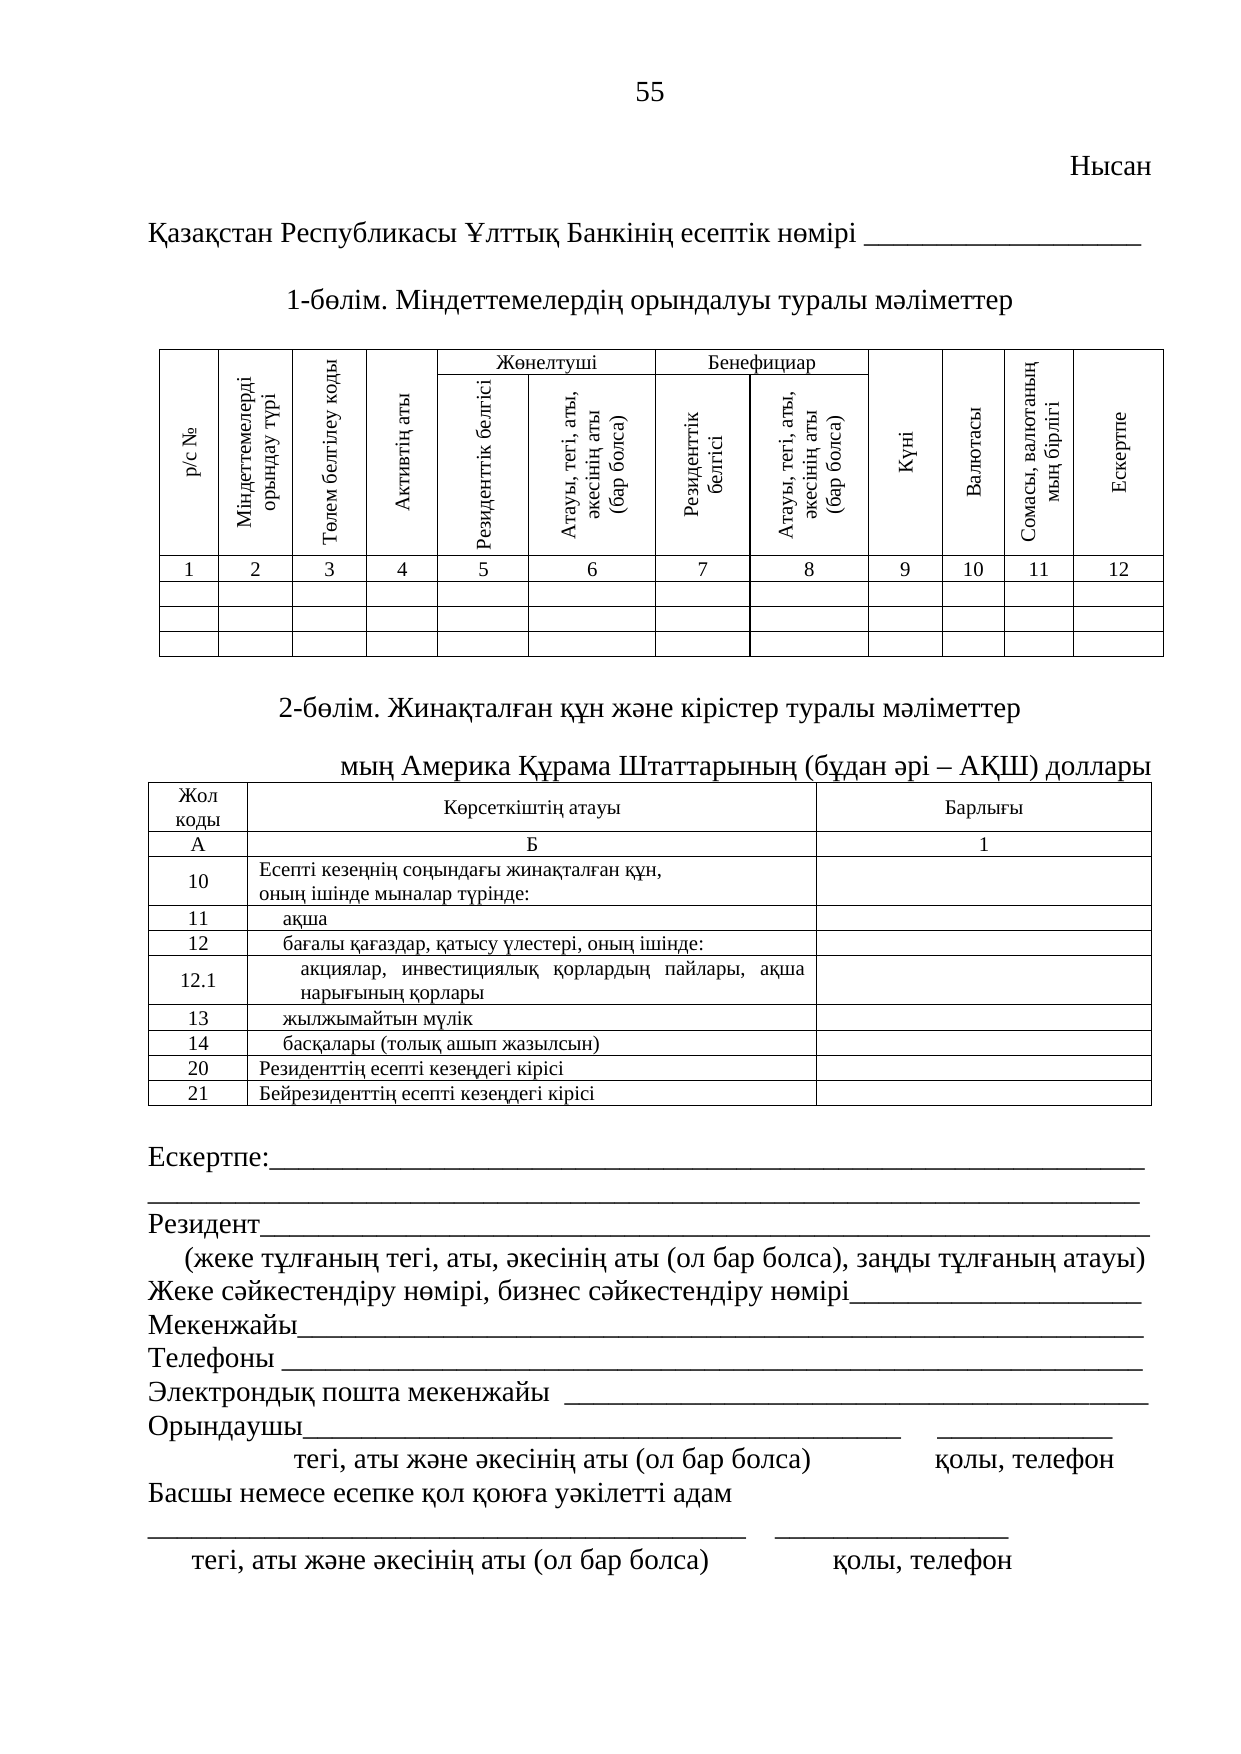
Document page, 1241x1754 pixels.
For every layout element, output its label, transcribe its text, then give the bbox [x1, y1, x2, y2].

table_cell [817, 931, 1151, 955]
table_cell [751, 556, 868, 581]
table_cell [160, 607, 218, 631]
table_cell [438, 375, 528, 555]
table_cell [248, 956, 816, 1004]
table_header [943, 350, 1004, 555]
text тегі, аты және әкесінің аты (ол бар болса) қолы, телефон [148, 1441, 1152, 1475]
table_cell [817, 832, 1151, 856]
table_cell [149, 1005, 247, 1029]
text Ескертпе:____________________________________________________________ [148, 1139, 1152, 1173]
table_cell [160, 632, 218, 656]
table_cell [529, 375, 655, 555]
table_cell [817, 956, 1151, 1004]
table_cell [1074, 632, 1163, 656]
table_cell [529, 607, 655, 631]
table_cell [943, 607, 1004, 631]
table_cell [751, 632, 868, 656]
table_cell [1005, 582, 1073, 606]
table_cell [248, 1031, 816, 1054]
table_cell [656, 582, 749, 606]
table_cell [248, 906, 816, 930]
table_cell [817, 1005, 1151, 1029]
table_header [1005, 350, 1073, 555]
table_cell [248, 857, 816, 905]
text Жеке сәйкестендіру нөмірі, бизнес сәйкестендіру нөмірі____________________ [148, 1273, 1152, 1307]
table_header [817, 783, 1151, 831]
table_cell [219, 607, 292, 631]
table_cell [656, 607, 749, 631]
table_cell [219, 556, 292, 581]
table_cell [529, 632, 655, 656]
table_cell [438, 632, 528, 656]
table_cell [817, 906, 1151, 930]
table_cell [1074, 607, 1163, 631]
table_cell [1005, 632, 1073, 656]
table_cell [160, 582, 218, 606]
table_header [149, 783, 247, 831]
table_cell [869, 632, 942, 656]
text (жеке тұлғаның тегі, аты, әкесінің аты (ол бар болса), заңды тұлғаның атауы) [148, 1240, 1152, 1273]
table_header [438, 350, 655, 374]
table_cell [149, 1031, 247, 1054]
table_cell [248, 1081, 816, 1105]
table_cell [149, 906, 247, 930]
text тегі, аты және әкесінің аты (ол бар болса) қолы, телефон [148, 1542, 1152, 1575]
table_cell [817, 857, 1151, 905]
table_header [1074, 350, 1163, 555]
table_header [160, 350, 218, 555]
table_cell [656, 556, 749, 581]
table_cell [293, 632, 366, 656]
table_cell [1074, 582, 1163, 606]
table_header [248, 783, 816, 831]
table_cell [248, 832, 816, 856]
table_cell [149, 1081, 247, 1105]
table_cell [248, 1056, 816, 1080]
text 1-бөлім. Міндеттемелердің орындалуы туралы мәліметтер [148, 282, 1152, 315]
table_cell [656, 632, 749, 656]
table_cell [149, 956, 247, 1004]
text Электрондық пошта мекенжайы ________________________________________ [148, 1374, 1152, 1408]
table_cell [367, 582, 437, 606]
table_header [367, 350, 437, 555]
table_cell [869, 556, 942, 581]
text Мекенжайы__________________________________________________________ [148, 1307, 1152, 1341]
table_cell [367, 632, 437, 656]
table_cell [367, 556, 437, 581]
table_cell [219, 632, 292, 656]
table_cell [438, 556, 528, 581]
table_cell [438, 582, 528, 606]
text Телефоны ___________________________________________________________ [148, 1341, 1152, 1374]
text Резидент_____________________________________________________________ [148, 1206, 1152, 1240]
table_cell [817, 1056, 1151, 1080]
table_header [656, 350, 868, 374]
text мың Америка Құрама Штаттарының (бұдан әрі – АҚШ) доллары [148, 748, 1152, 782]
text Басшы немесе есепке қол қоюға уәкілетті адам [148, 1475, 1152, 1508]
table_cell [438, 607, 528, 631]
text Орындаушы_________________________________________ ____________ [148, 1408, 1152, 1441]
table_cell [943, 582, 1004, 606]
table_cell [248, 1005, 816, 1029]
text _________________________________________ ________________ [148, 1508, 1152, 1542]
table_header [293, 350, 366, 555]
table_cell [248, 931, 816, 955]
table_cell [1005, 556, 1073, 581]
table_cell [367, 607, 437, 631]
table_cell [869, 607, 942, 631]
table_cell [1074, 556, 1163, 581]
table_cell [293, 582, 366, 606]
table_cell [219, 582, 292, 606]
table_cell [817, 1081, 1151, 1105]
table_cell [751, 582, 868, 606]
text ____________________________________________________________________ [148, 1173, 1152, 1206]
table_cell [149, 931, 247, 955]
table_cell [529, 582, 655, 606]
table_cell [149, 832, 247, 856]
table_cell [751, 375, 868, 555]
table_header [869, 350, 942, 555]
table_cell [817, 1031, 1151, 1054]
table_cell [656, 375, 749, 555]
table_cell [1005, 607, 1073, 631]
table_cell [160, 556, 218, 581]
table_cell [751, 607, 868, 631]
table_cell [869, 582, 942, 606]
text Қазақстан Республикасы Ұлттық Банкінің есептік нөмірі ___________________ [148, 215, 1152, 248]
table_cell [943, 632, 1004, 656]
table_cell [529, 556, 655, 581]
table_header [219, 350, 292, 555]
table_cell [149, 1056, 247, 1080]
text Нысан [148, 148, 1152, 181]
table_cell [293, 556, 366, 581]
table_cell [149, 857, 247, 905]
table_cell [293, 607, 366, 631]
text 2-бөлім. Жинақталған құн және кірістер туралы мәліметтер [148, 690, 1152, 724]
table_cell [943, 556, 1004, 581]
